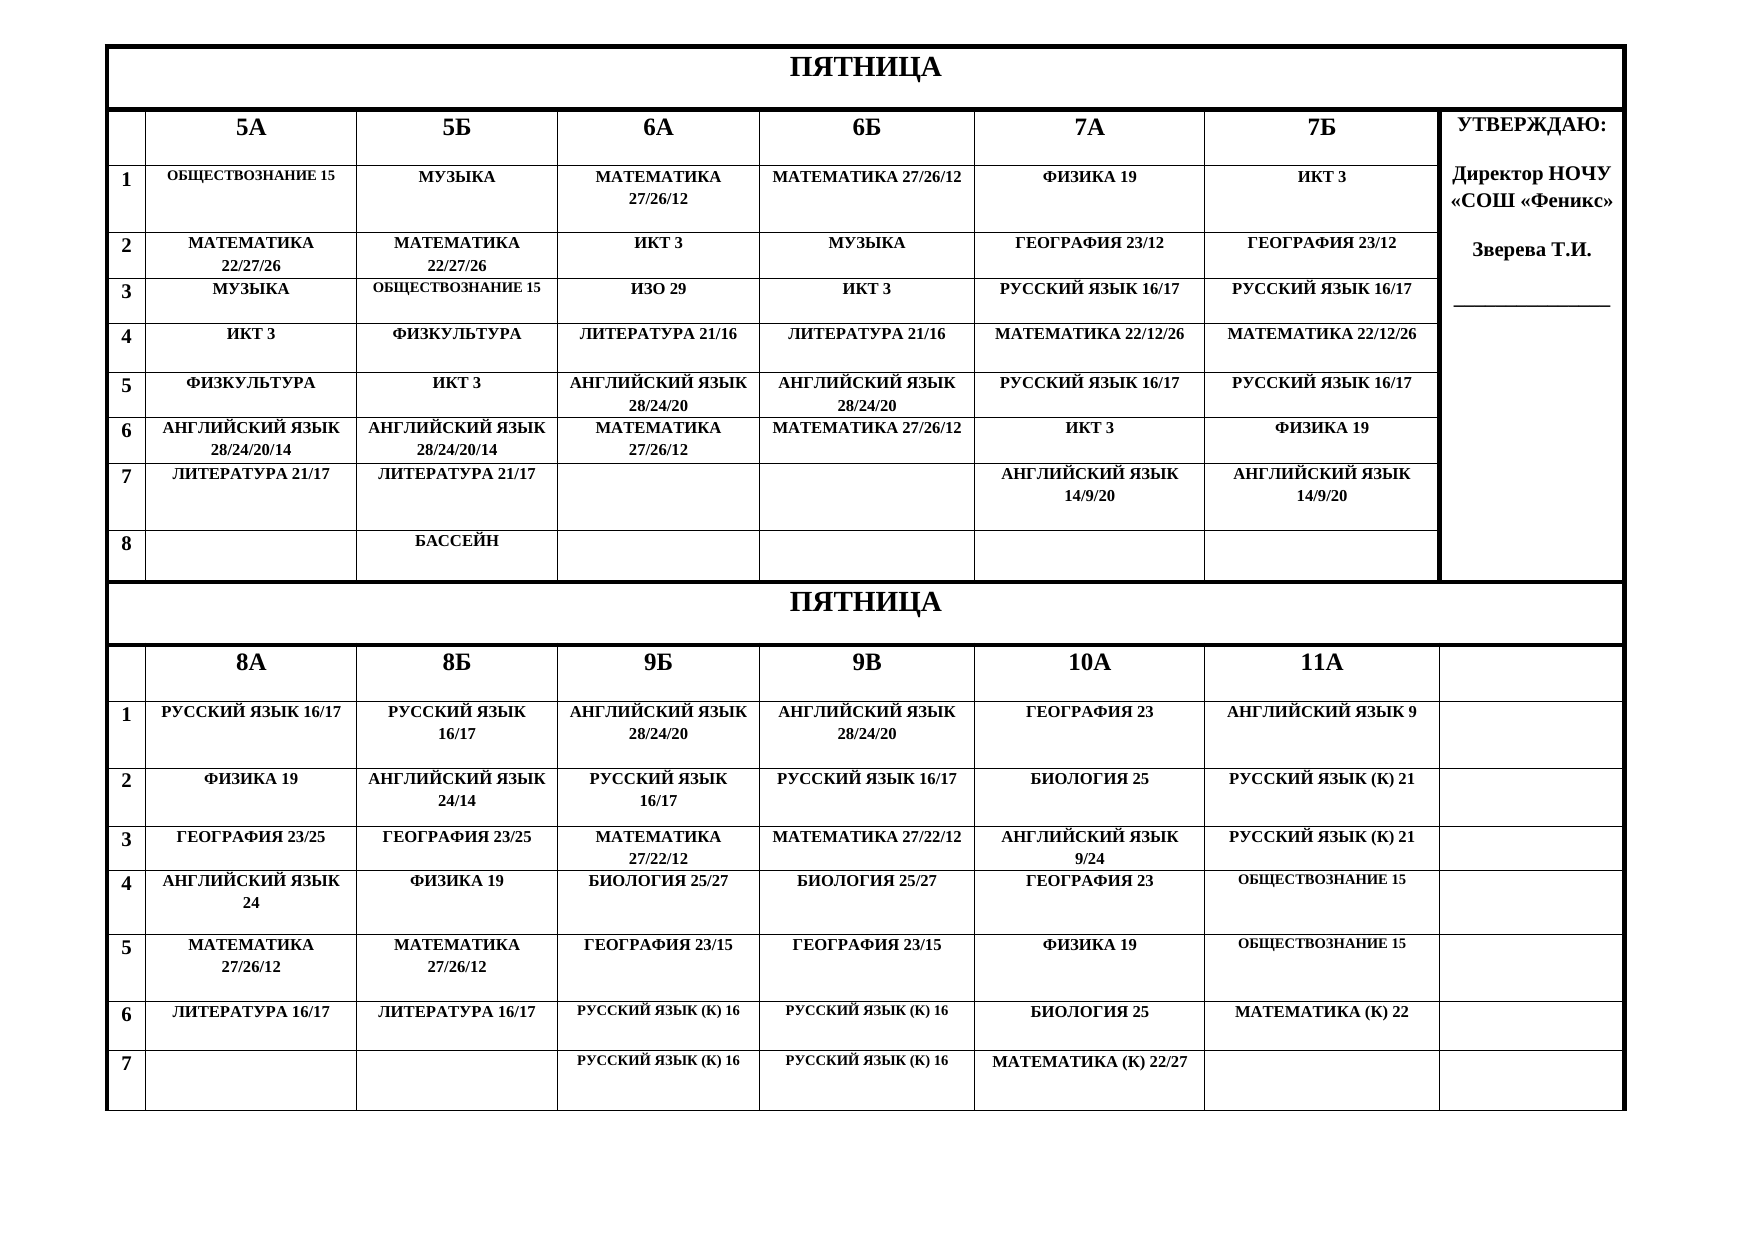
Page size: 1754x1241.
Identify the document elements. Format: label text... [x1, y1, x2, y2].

table_cell МАТЕМАТИКА 22/12/26 [975, 324, 1204, 372]
table_cell 4 [109, 871, 145, 934]
table_cell 7Б [1205, 112, 1437, 165]
table_cell [109, 112, 145, 165]
table_cell МАТЕМАТИКА 27/26/12 [760, 166, 974, 232]
table_cell ОБЩЕСТВОЗНАНИЕ 15 [146, 166, 356, 232]
table_cell ГЕОГРАФИЯ 23/25 [357, 827, 557, 869]
table_cell АНГЛИЙСКИЙ ЯЗЫК 24/14 [357, 769, 557, 826]
table_cell ГЕОГРАФИЯ 23 [975, 702, 1204, 767]
table_cell [1205, 1051, 1439, 1110]
table_cell 6 [109, 1002, 145, 1050]
table_cell ИКТ 3 [1205, 166, 1437, 232]
table_cell МАТЕМАТИКА 27/26/12 [558, 418, 759, 463]
table_cell ГЕОГРАФИЯ 23 [975, 871, 1204, 934]
table_cell [1440, 1051, 1622, 1110]
table_cell ЛИТЕРАТУРА 16/17 [146, 1002, 356, 1050]
table_cell ФИЗИКА 19 [146, 769, 356, 826]
table_cell 5 [109, 373, 145, 417]
table_cell АНГЛИЙСКИЙ ЯЗЫК 9/24 [975, 827, 1204, 869]
table_cell УТВЕРЖДАЮ: Директор НОЧУ «СОШ «Феникс» Зверева Т.И. _______________ [1442, 112, 1622, 579]
table_cell МАТЕМАТИКА 22/27/26 [357, 233, 557, 278]
table_cell АНГЛИЙСКИЙ ЯЗЫК 28/24/20 [558, 373, 759, 417]
table_cell ГЕОГРАФИЯ 23/25 [146, 827, 356, 869]
table_cell 5 [109, 935, 145, 1001]
table_cell [1440, 702, 1622, 767]
table_cell РУССКИЙ ЯЗЫК (К) 16 [760, 1002, 974, 1050]
table_cell МУЗЫКА [357, 166, 557, 232]
table_cell МУЗЫКА [760, 233, 974, 278]
table_cell ФИЗИКА 19 [357, 871, 557, 934]
table_cell ГЕОГРАФИЯ 23/12 [1205, 233, 1437, 278]
table_cell АНГЛИЙСКИЙ ЯЗЫК 28/24/20/14 [357, 418, 557, 463]
table_cell БИОЛОГИЯ 25 [975, 1002, 1204, 1050]
table_cell ФИЗИКА 19 [975, 166, 1204, 232]
table_cell МАТЕМАТИКА 27/26/12 [558, 166, 759, 232]
table_cell [1440, 935, 1622, 1001]
table_cell ФИЗИКА 19 [1205, 418, 1437, 463]
table_cell [146, 1051, 356, 1110]
table_cell [1440, 827, 1622, 869]
table_cell 8Б [357, 647, 557, 701]
table_cell 7 [109, 464, 145, 530]
table_cell 1 [109, 166, 145, 232]
table_cell МАТЕМАТИКА 27/26/12 [760, 418, 974, 463]
table_cell [357, 1051, 557, 1110]
table_cell [760, 464, 974, 530]
table_cell [1440, 1002, 1622, 1050]
table_cell 7 [109, 1051, 145, 1110]
table_cell РУССКИЙ ЯЗЫК 16/17 [975, 373, 1204, 417]
table_cell РУССКИЙ ЯЗЫК 16/17 [1205, 373, 1437, 417]
table_cell АНГЛИЙСКИЙ ЯЗЫК 28/24/20 [558, 702, 759, 767]
table_cell ФИЗИКА 19 [975, 935, 1204, 1001]
table_cell БИОЛОГИЯ 25/27 [558, 871, 759, 934]
table_cell 10А [975, 647, 1204, 701]
table_cell ПЯТНИЦА [109, 584, 1622, 642]
table_cell [558, 531, 759, 579]
table_cell 3 [109, 827, 145, 869]
table_cell ЛИТЕРАТУРА 21/17 [357, 464, 557, 530]
table_cell 6Б [760, 112, 974, 165]
table_cell МАТЕМАТИКА (К) 22/27 [975, 1051, 1204, 1110]
table_cell АНГЛИЙСКИЙ ЯЗЫК 24 [146, 871, 356, 934]
table_cell МАТЕМАТИКА (К) 22 [1205, 1002, 1439, 1050]
table_cell ФИЗКУЛЬТУРА [357, 324, 557, 372]
table_cell [558, 464, 759, 530]
table_cell 9В [760, 647, 974, 701]
table_cell МАТЕМАТИКА 27/26/12 [357, 935, 557, 1001]
table_cell РУССКИЙ ЯЗЫК (К) 16 [558, 1051, 759, 1110]
table_cell 11А [1205, 647, 1439, 701]
table_cell 4 [109, 324, 145, 372]
table_cell АНГЛИЙСКИЙ ЯЗЫК 14/9/20 [1205, 464, 1437, 530]
table_cell [1440, 647, 1622, 701]
table_cell ИЗО 29 [558, 279, 759, 322]
table_cell БИОЛОГИЯ 25 [975, 769, 1204, 826]
table_cell АНГЛИЙСКИЙ ЯЗЫК 28/24/20 [760, 702, 974, 767]
table_cell 5А [146, 112, 356, 165]
table_cell МАТЕМАТИКА 27/22/12 [558, 827, 759, 869]
table_cell [760, 531, 974, 579]
table_cell РУССКИЙ ЯЗЫК 16/17 [357, 702, 557, 767]
table_cell РУССКИЙ ЯЗЫК (К) 21 [1205, 827, 1439, 869]
table_cell 7А [975, 112, 1204, 165]
table_cell РУССКИЙ ЯЗЫК (К) 16 [558, 1002, 759, 1050]
table_cell 8 [109, 531, 145, 579]
table_cell РУССКИЙ ЯЗЫК 16/17 [558, 769, 759, 826]
table_cell 9Б [558, 647, 759, 701]
table_cell ЛИТЕРАТУРА 21/17 [146, 464, 356, 530]
table_cell ОБЩЕСТВОЗНАНИЕ 15 [1205, 871, 1439, 934]
table_cell РУССКИЙ ЯЗЫК 16/17 [146, 702, 356, 767]
table_cell ИКТ 3 [558, 233, 759, 278]
table_cell 2 [109, 233, 145, 278]
table_cell 5Б [357, 112, 557, 165]
table_cell ИКТ 3 [357, 373, 557, 417]
table_cell ЛИТЕРАТУРА 21/16 [760, 324, 974, 372]
table_cell МАТЕМАТИКА 22/27/26 [146, 233, 356, 278]
table_cell [1440, 769, 1622, 826]
table_cell РУССКИЙ ЯЗЫК 16/17 [1205, 279, 1437, 322]
table_cell 6А [558, 112, 759, 165]
table_cell 2 [109, 769, 145, 826]
table_cell ГЕОГРАФИЯ 23/15 [558, 935, 759, 1001]
table_cell [109, 647, 145, 701]
table_cell АНГЛИЙСКИЙ ЯЗЫК 28/24/20/14 [146, 418, 356, 463]
table_cell ЛИТЕРАТУРА 16/17 [357, 1002, 557, 1050]
table_cell [1205, 531, 1437, 579]
table_cell РУССКИЙ ЯЗЫК (К) 16 [760, 1051, 974, 1110]
table_cell [146, 531, 356, 579]
table_cell МАТЕМАТИКА 27/22/12 [760, 827, 974, 869]
table_cell ГЕОГРАФИЯ 23/15 [760, 935, 974, 1001]
table_cell АНГЛИЙСКИЙ ЯЗЫК 28/24/20 [760, 373, 974, 417]
table_cell ИКТ 3 [760, 279, 974, 322]
table_cell ИКТ 3 [146, 324, 356, 372]
table_cell ИКТ 3 [975, 418, 1204, 463]
table_cell РУССКИЙ ЯЗЫК 16/17 [975, 279, 1204, 322]
table_cell 8А [146, 647, 356, 701]
table_cell МАТЕМАТИКА 22/12/26 [1205, 324, 1437, 372]
table_cell АНГЛИЙСКИЙ ЯЗЫК 9 [1205, 702, 1439, 767]
table_cell МАТЕМАТИКА 27/26/12 [146, 935, 356, 1001]
table_cell ОБЩЕСТВОЗНАНИЕ 15 [1205, 935, 1439, 1001]
table_header ПЯТНИЦА [109, 49, 1622, 107]
table_cell [975, 531, 1204, 579]
table_cell РУССКИЙ ЯЗЫК 16/17 [760, 769, 974, 826]
table_cell ЛИТЕРАТУРА 21/16 [558, 324, 759, 372]
table_cell АНГЛИЙСКИЙ ЯЗЫК 14/9/20 [975, 464, 1204, 530]
table_cell МУЗЫКА [146, 279, 356, 322]
table_cell БИОЛОГИЯ 25/27 [760, 871, 974, 934]
table_cell ФИЗКУЛЬТУРА [146, 373, 356, 417]
table_cell 1 [109, 702, 145, 767]
table_cell 6 [109, 418, 145, 463]
table_cell 3 [109, 279, 145, 322]
table_cell БАССЕЙН [357, 531, 557, 579]
table_cell [1440, 871, 1622, 934]
table_cell ГЕОГРАФИЯ 23/12 [975, 233, 1204, 278]
table_cell ОБЩЕСТВОЗНАНИЕ 15 [357, 279, 557, 322]
table_cell РУССКИЙ ЯЗЫК (К) 21 [1205, 769, 1439, 826]
